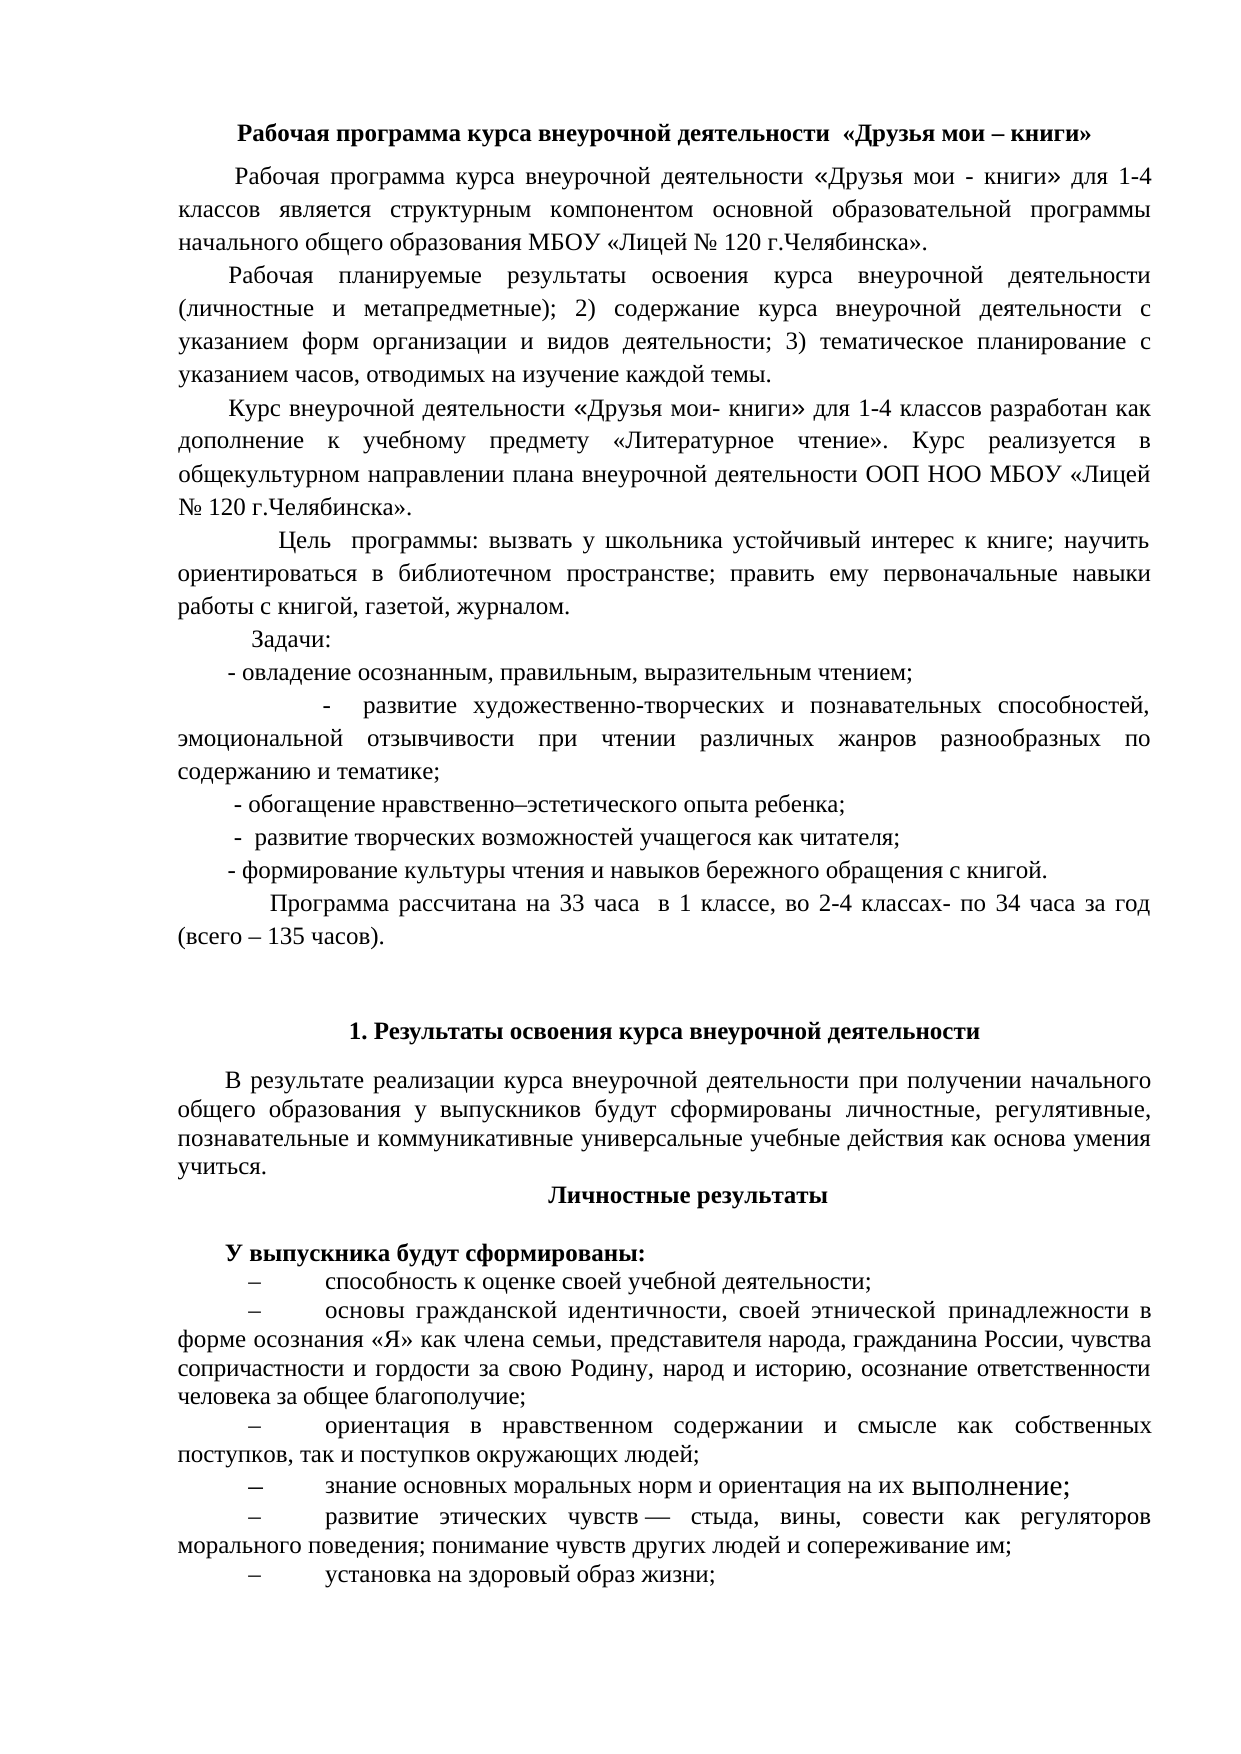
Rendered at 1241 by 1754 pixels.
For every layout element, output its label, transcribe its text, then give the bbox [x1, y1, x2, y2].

subtitle 1. Результаты освоения курса внеурочной деятельности [177, 1016, 1152, 1044]
text Цель программы: вызвать у школьника устойчивый интерес к книге; научить ориентироваться в библиотечном пространстве; править ему первоначальные навыки работы с книгой, газетой, журналом. [177, 525, 1152, 619]
list знание основных моральных норм и ориентация на их выполнение; [177, 1468, 1152, 1501]
list установка на здоровый образ жизни; [177, 1559, 1152, 1587]
text Рабочая программа курса внеурочной деятельности «Друзья мои – книги» [177, 118, 1152, 147]
text - овладение осознанным, правильным, выразительным чтением; [177, 657, 1152, 686]
text - обогащение нравственно–эстетического опыта ребенка; [177, 789, 1152, 818]
text У выпускника будут сформированы: [177, 1238, 1152, 1266]
list способность к оценке своей учебной деятельности; [177, 1266, 1152, 1295]
text - развитие художественно-творческих и познавательных способностей, эмоциональной отзывчивости при чтении различных жанров разнообразных по содержанию и тематике; [177, 690, 1152, 784]
list основы гражданской идентичности, своей этнической принадлежности в форме осознания «Я» как члена семьи, представителя народа, гражданина России, чувства сопричастности и гордости за свою Родину, народ и историю, осознание ответственности человека за общее благополучие; [177, 1295, 1152, 1410]
text В результате реализации курса внеурочной деятельности при получении начального общего образования у выпускников будут сформированы личностные, регулятивные, познавательные и коммуникативные универсальные учебные действия как основа умения учиться. [177, 1065, 1152, 1180]
text Личностные результаты [177, 1180, 1152, 1209]
text - развитие творческих возможностей учащегося как читателя; [177, 822, 1152, 851]
list ориентация в нравственном содержании и смысле как собственных поступков, так и поступков окружающих людей; [177, 1410, 1152, 1468]
text Курс внеурочной деятельности «Друзья мои- книги» для 1-4 классов разработан как дополнение к учебному предмету «Литературное чтение». Курс реализуется в общекультурном направлении плана внеурочной деятельности ООП НОО МБОУ «Лицей № 120 г.Челябинска». [178, 392, 1152, 520]
text Рабочая планируемые результаты освоения курса внеурочной деятельности (личностные и метапредметные); 2) содержание курса внеурочной деятельности с указанием форм организации и видов деятельности; 3) тематическое планирование с указанием часов, отводимых на изучение каждой темы. [178, 260, 1152, 388]
text - формирование культуры чтения и навыков бережного обращения с книгой. [177, 855, 1152, 884]
text Рабочая программа курса внеурочной деятельности «Друзья мои - книги» для 1-4 классов является структурным компонентом основной образовательной программы начального общего образования МБОУ «Лицей № 120 г.Челябинска». [178, 161, 1152, 256]
text Задачи: [177, 624, 1152, 652]
text Программа рассчитана на 33 часа в 1 классе, во 2-4 классах- по 34 часа за год (всего – 135 часов). [177, 888, 1152, 950]
list развитие этических чувств — стыда, вины, совести как регуляторов морального поведения; понимание чувств других людей и сопереживание им; [177, 1501, 1152, 1559]
